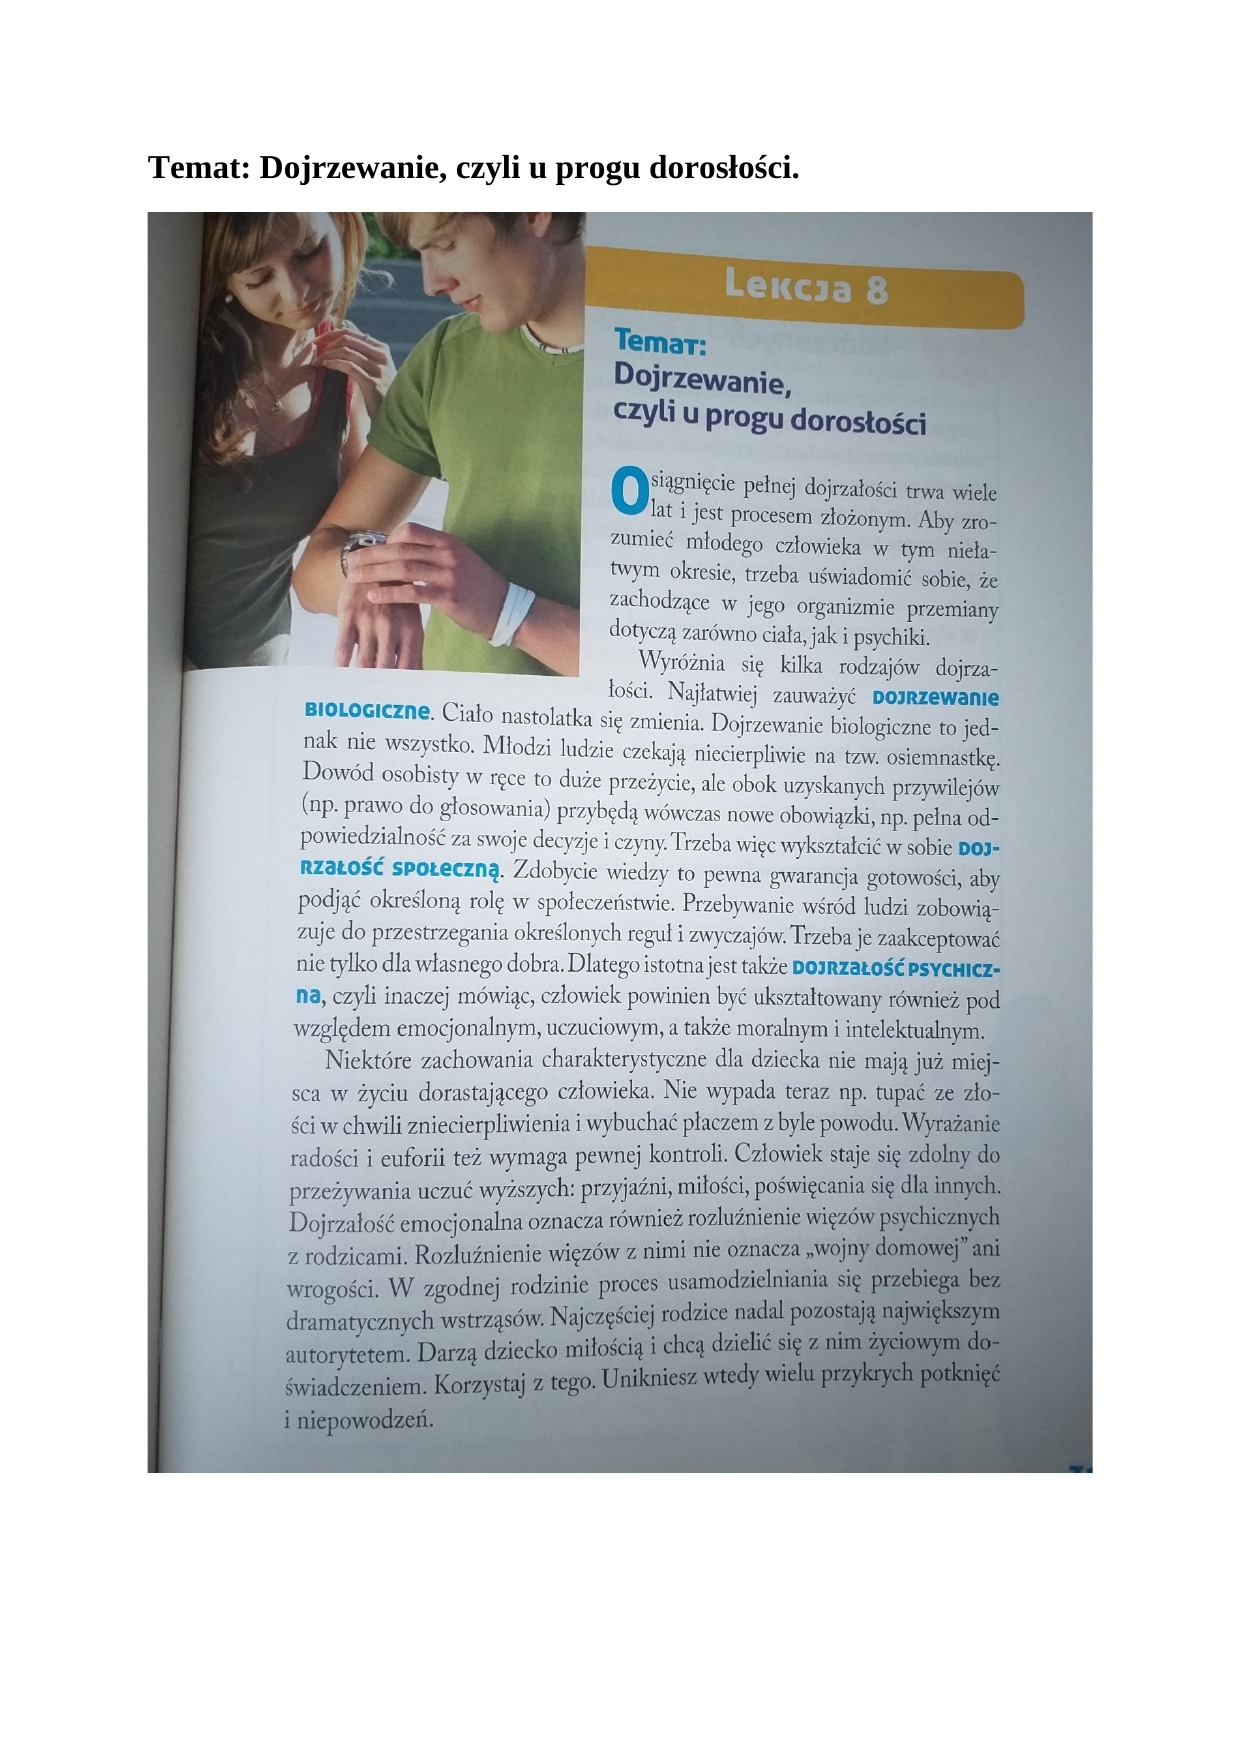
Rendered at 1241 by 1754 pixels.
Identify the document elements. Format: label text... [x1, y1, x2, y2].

text Temat: Dojrzewanie, czyli u progu dorosłości. [148, 148, 1093, 186]
picture [147, 212, 1093, 1473]
